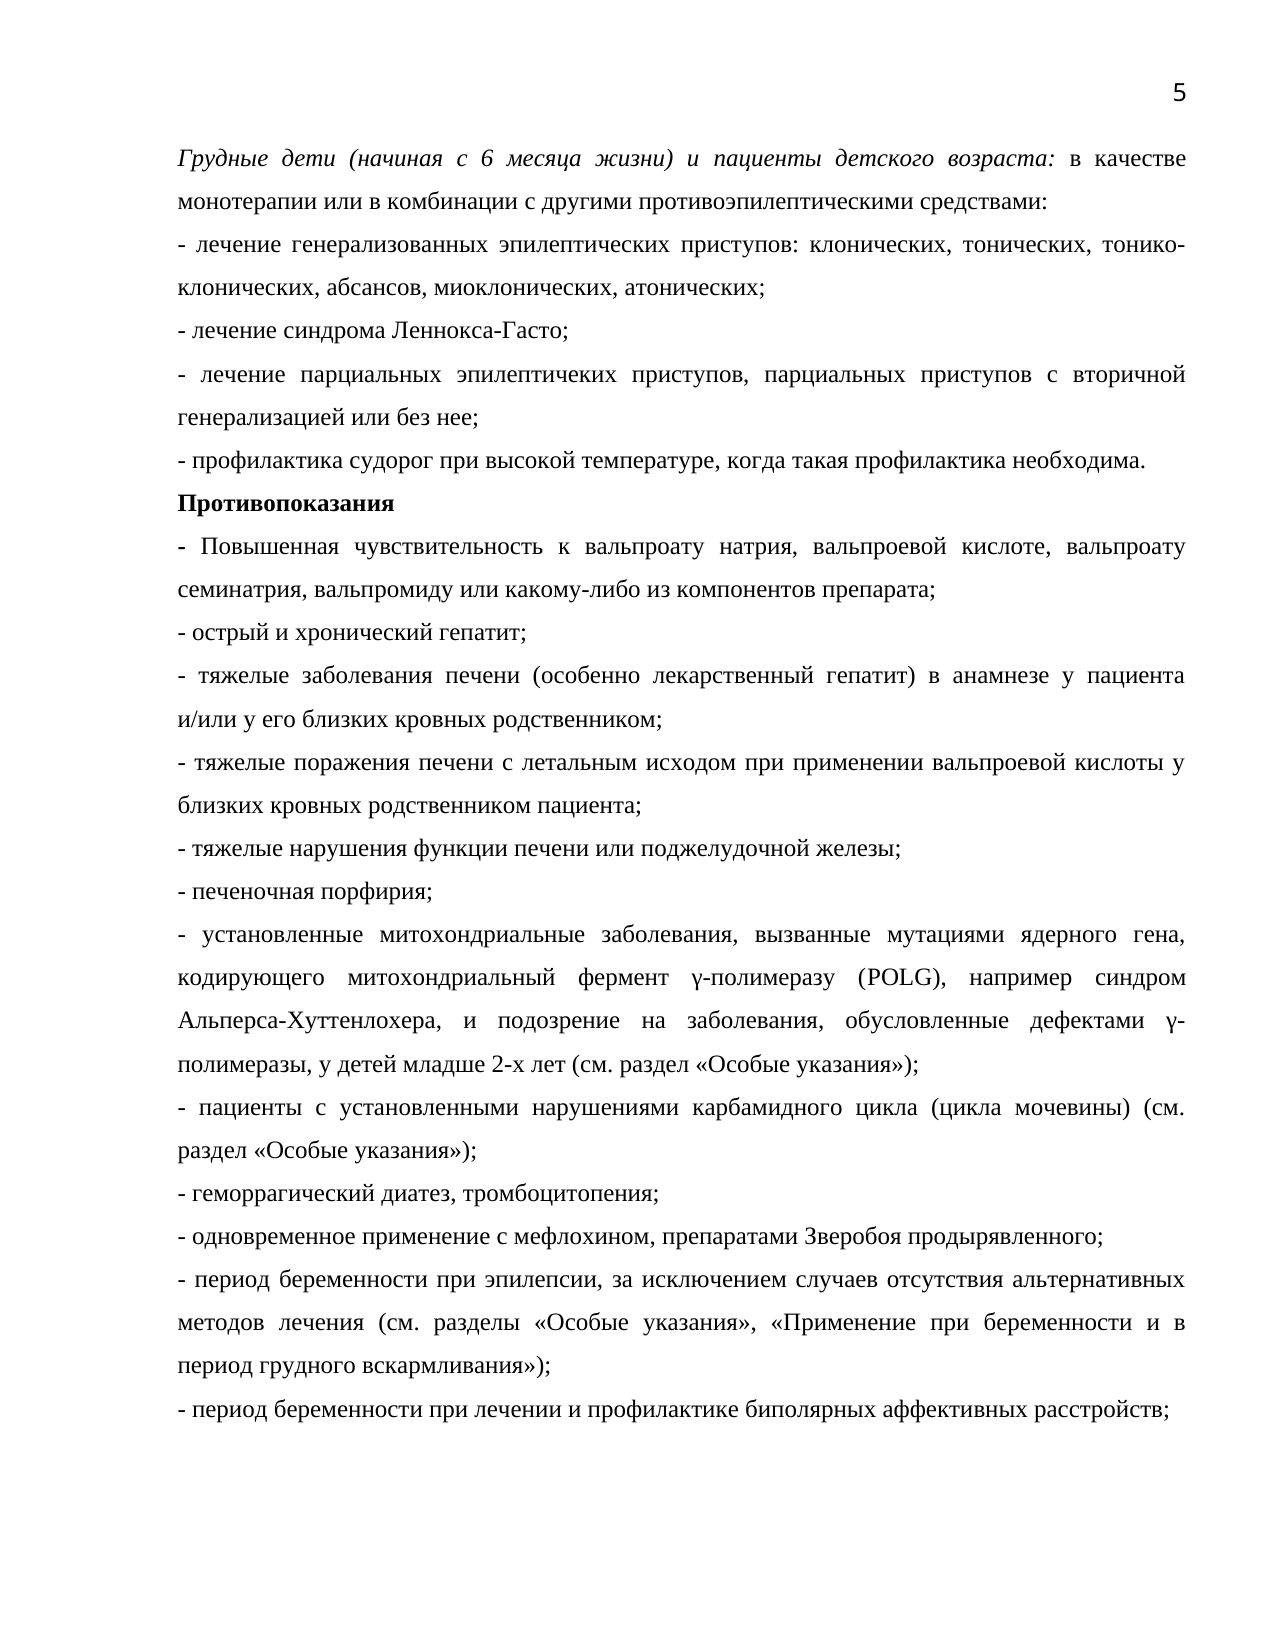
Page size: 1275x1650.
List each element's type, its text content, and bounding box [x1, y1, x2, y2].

text - геморрагический диатез, тромбоцитопения; [177, 1178, 1186, 1207]
text - профилактика судорог при высокой температуре, когда такая профилактика необходима. [177, 445, 1186, 474]
text - тяжелые поражения печени с летальным исходом при применении вальпроевой кислоты у близких кровных родственником пациента; [177, 747, 1186, 819]
text - установленные митохондриальные заболевания, вызванные мутациями ядерного гена, кодирующего митохондриальный фермент γ-полимеразу (POLG), например синдром Альперса-Хуттенлохера, и подозрение на заболевания, обусловленные дефектами γ-полимеразы, у детей младше 2-х лет (см. раздел «Особые указания»); [177, 919, 1186, 1077]
text - тяжелые нарушения функции печени или поджелудочной железы; [177, 833, 1186, 862]
text - печеночная порфирия; [177, 876, 1186, 905]
text - пациенты с установленными нарушениями карбамидного цикла (цикла мочевины) (см. раздел «Особые указания»); [177, 1092, 1186, 1164]
text - тяжелые заболевания печени (особенно лекарственный гепатит) в анамнезе у пациента и/или у его близких кровных родственником; [177, 661, 1186, 732]
text - лечение парциальных эпилептичеких приступов, парциальных приступов с вторичной генерализацией или без нее; [177, 359, 1186, 431]
text Грудные дети (начиная с 6 месяца жизни) и пациенты детского возраста: в качестве монотерапии или в комбинации с другими противоэпилептическими средствами: [177, 143, 1186, 215]
text - одновременное применение с мефлохином, препаратами Зверобоя продырявленного; [177, 1221, 1186, 1250]
text - лечение генерализованных эпилептических приступов: клонических, тонических, тонико-клонических, абсансов, миоклонических, атонических; [177, 229, 1186, 301]
text - период беременности при эпилепсии, за исключением случаев отсутствия альтернативных методов лечения (см. разделы «Особые указания», «Применение при беременности и в период грудного вскармливания»); [177, 1264, 1186, 1379]
text Противопоказания - Повышенная чувствительность к вальпроату натрия, вальпроевой кислоте, вальпроату семинатрия, вальпромиду или какому-либо из компонентов препарата; [177, 488, 1186, 603]
text - лечение синдрома Леннокса-Гасто; [177, 316, 1186, 344]
text - острый и хронический гепатит; [177, 617, 1186, 646]
text - период беременности при лечении и профилактике биполярных аффективных расстройств; [177, 1394, 1186, 1422]
